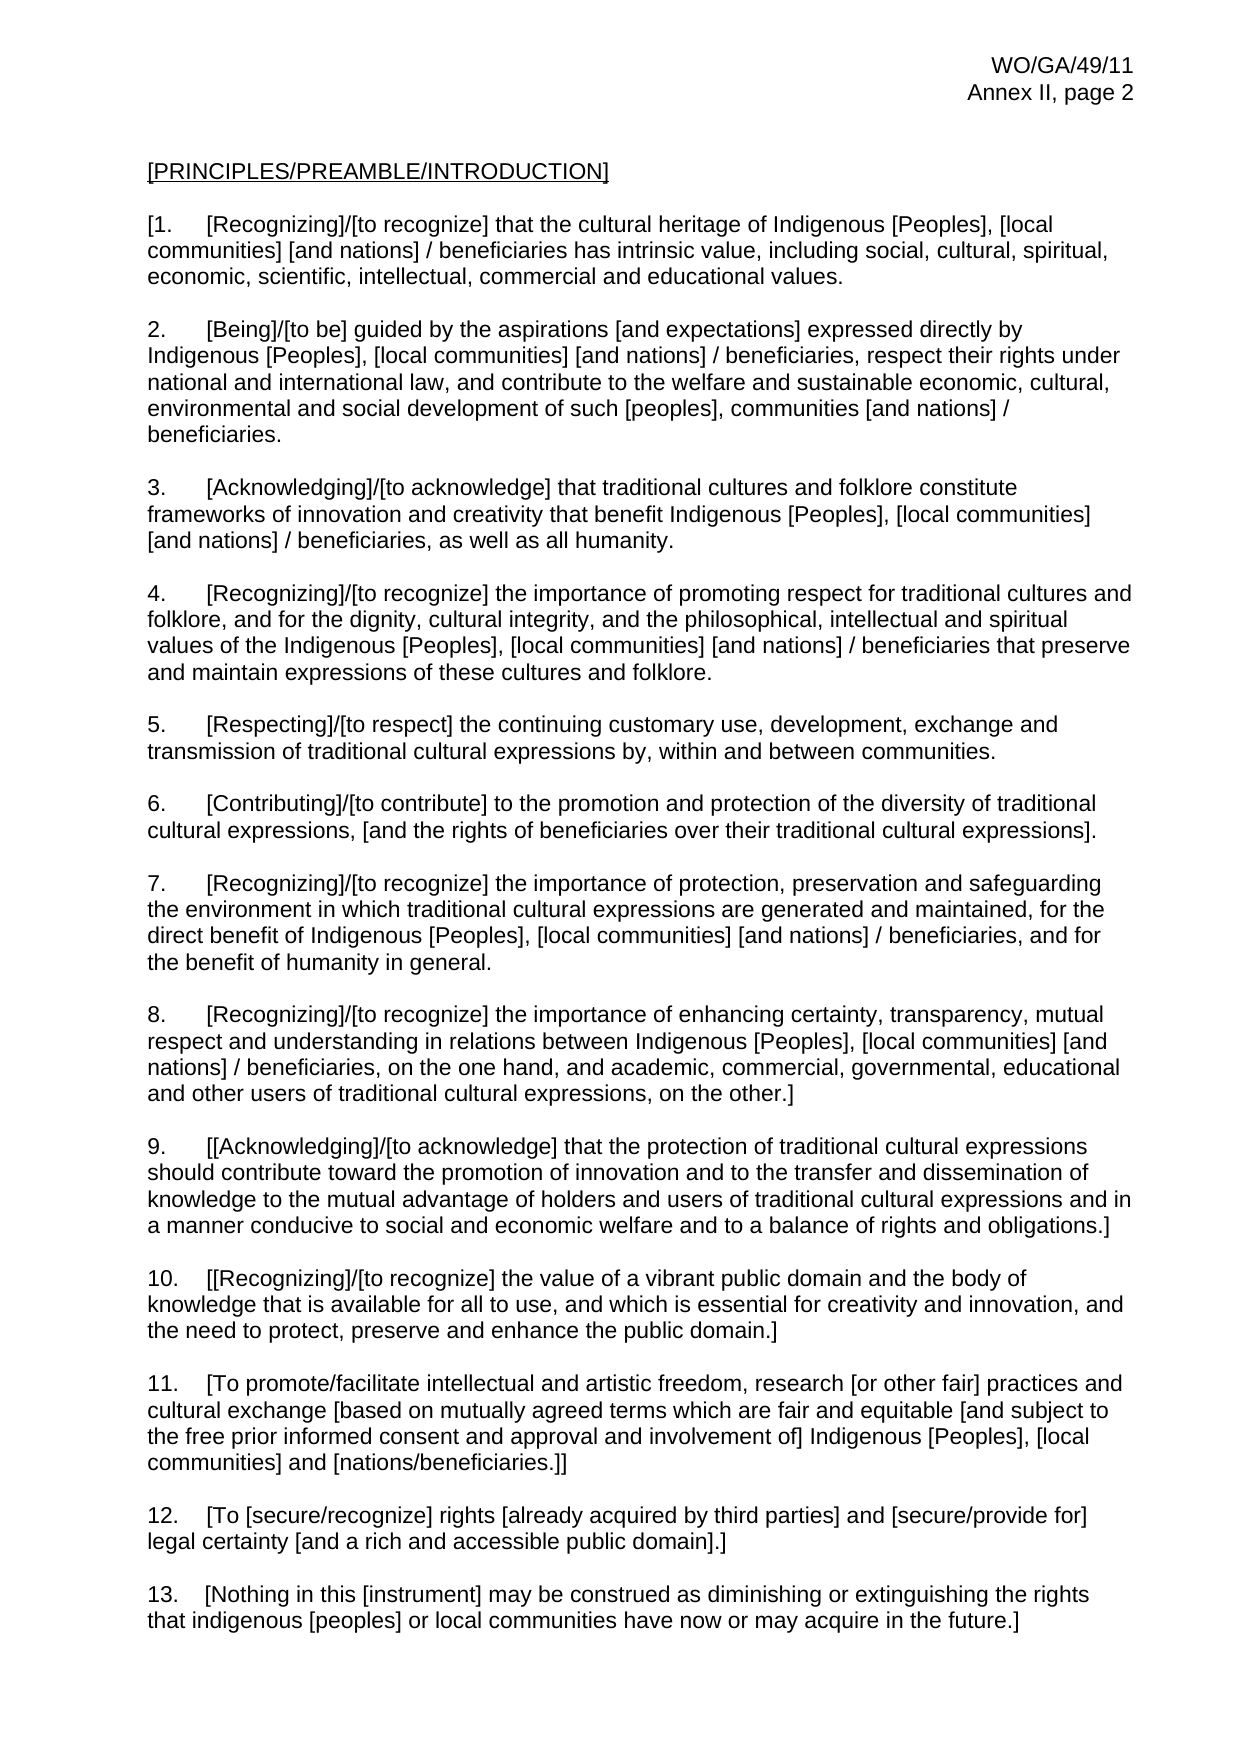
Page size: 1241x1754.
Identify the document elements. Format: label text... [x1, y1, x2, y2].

text 11. [To promote/facilitate intellectual and artistic freedom, research [or other fair] practices and cultural exchange [based on mutually agreed terms which are fair and equitable [and subject to the free prior informed consent and approval and involvement of] Indigenous [Peoples], [local communities] and [nations/beneficiaries.]] [147, 1370, 1134, 1476]
text [1. [Recognizing]/[to recognize] that the cultural heritage of Indigenous [Peoples], [local communities] [and nations] / beneficiaries has intrinsic value, including social, cultural, spiritual, economic, scientific, intellectual, commercial and educational values. [147, 211, 1134, 290]
text 4. [Recognizing]/[to recognize] the importance of promoting respect for traditional cultures and folklore, and for the dignity, cultural integrity, and the philosophical, intellectual and spiritual values of the Indigenous [Peoples], [local communities] [and nations] / beneficiaries that preserve and maintain expressions of these cultures and folklore. [147, 579, 1134, 685]
text 5. [Respecting]/[to respect] the continuing customary use, development, exchange and transmission of traditional cultural expressions by, within and between communities. [147, 711, 1134, 764]
text 2. [Being]/[to be] guided by the aspirations [and expectations] expressed directly by Indigenous [Peoples], [local communities] [and nations] / beneficiaries, respect their rights under national and international law, and contribute to the welfare and sustainable economic, cultural, environmental and social development of such [peoples], communities [and nations] / beneficiaries. [147, 316, 1134, 448]
text 12. [To [secure/recognize] rights [already acquired by third parties] and [secure/provide for] legal certainty [and a rich and accessible public domain].] [147, 1502, 1134, 1555]
text 7. [Recognizing]/[to recognize] the importance of protection, preservation and safeguarding the environment in which traditional cultural expressions are generated and maintained, for the direct benefit of Indigenous [Peoples], [local communities] [and nations] / beneficiaries, and for the benefit of humanity in general. [147, 869, 1134, 975]
text 13. [Nothing in this [instrument] may be construed as diminishing or extinguishing the rights that indigenous [peoples] or local communities have now or may acquire in the future.] [147, 1581, 1134, 1634]
text 8. [Recognizing]/[to recognize] the importance of enhancing certainty, transparency, mutual respect and understanding in relations between Indigenous [Peoples], [local communities] [and nations] / beneficiaries, on the one hand, and academic, commercial, governmental, educational and other users of traditional cultural expressions, on the other.] [147, 1001, 1134, 1107]
text 10. [[Recognizing]/[to recognize] the value of a vibrant public domain and the body of knowledge that is available for all to use, and which is essential for creativity and innovation, and the need to protect, preserve and enhance the public domain.] [147, 1265, 1134, 1344]
text 3. [Acknowledging]/[to acknowledge] that traditional cultures and folklore constitute frameworks of innovation and creativity that benefit Indigenous [Peoples], [local communities] [and nations] / beneficiaries, as well as all humanity. [147, 474, 1134, 579]
text [PRINCIPLES/PREAMBLE/INTRODUCTION] [147, 158, 1134, 184]
text 6. [Contributing]/[to contribute] to the promotion and protection of the diversity of traditional cultural expressions, [and the rights of beneficiaries over their traditional cultural expressions]. [147, 790, 1134, 843]
text 9. [[Acknowledging]/[to acknowledge] that the protection of traditional cultural expressions should contribute toward the promotion of innovation and to the transfer and dissemination of knowledge to the mutual advantage of holders and users of traditional cultural expressions and in a manner conducive to social and economic welfare and to a balance of rights and obligations.] [147, 1133, 1134, 1238]
